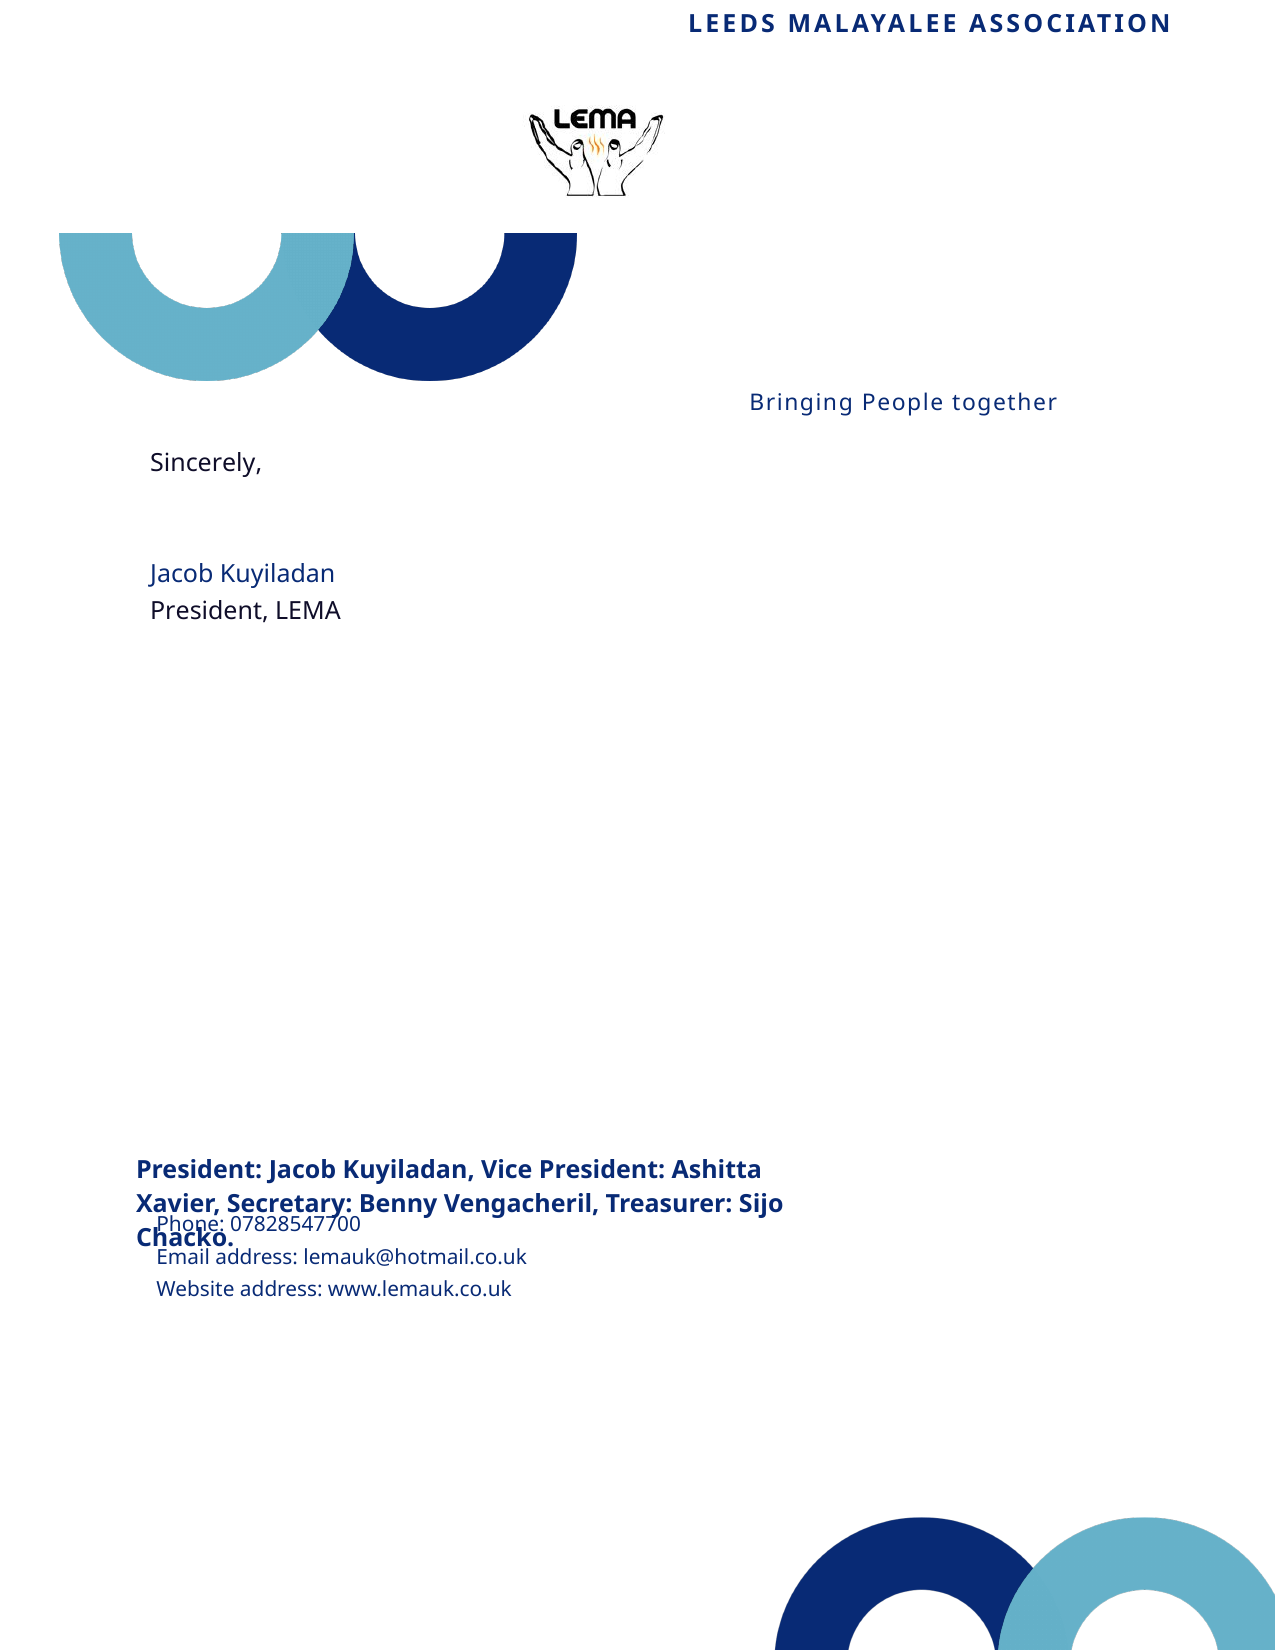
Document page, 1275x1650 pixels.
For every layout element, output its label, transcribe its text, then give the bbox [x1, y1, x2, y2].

picture [775, 1518, 997, 1650]
picture [522, 105, 668, 199]
text President, LEMA [150, 593, 1125, 627]
picture [59, 233, 577, 381]
picture [998, 1518, 1275, 1650]
text Jacob Kuyiladan [150, 556, 1125, 590]
text Sincerely, [150, 444, 1125, 478]
